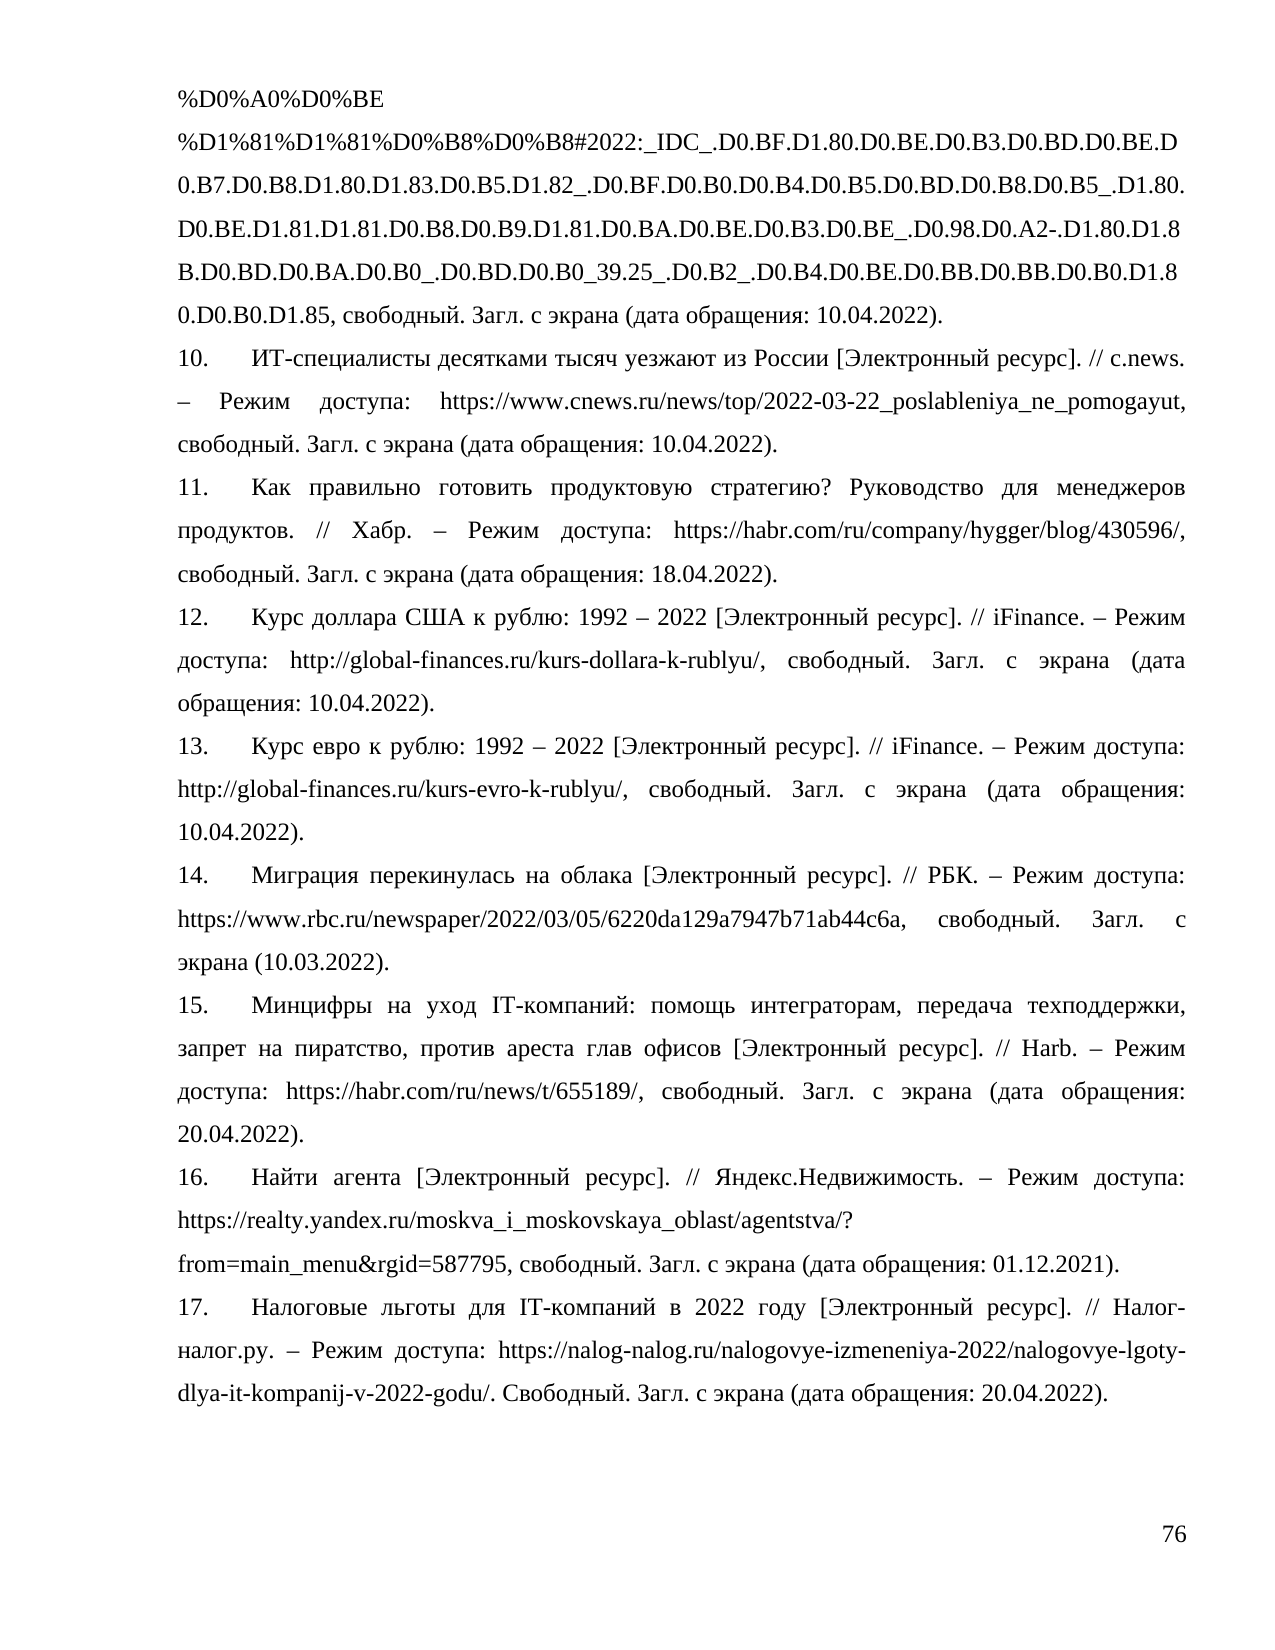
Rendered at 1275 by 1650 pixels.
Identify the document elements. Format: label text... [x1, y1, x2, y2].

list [177, 84, 1186, 329]
list Минцифры на уход IT-компаний: помощь интеграторам, передача техподдержки, запрет на пиратство, против ареста глав офисов [Электронный ресурс]. // Harb. – Режим доступа: https://habr.com/ru/news/t/655189/, свободный. Загл. с экрана (дата обращения: 20.04.2022). [177, 990, 1186, 1148]
list Миграция перекинулась на облака [Электронный ресурс]. // РБК. – Режим доступа: https://www.rbc.ru/newspaper/2022/03/05/6220da129a7947b71ab44c6a, свободный. Загл. с экрана (10.03.2022). [177, 861, 1186, 976]
list Найти агента [Электронный ресурс]. // Яндекс.Недвижимость. – Режим доступа: https://realty.yandex.ru/moskva_i_moskovskaya_oblast/agentstva/?from=main_menu&rgid=587795, свободный. Загл. с экрана (дата обращения: 01.12.2021). [177, 1162, 1186, 1277]
list ИТ-специалисты десятками тысяч уезжают из России [Электронный ресурс]. // c.news. – Режим доступа: https://www.cnews.ru/news/top/2022-03-22_poslableniya_ne_pomogayut, свободный. Загл. с экрана (дата обращения: 10.04.2022). [177, 343, 1186, 458]
list Налоговые льготы для IT-компаний в 2022 году [Электронный ресурс]. // Налог-налог.ру. – Режим доступа: https://nalog-nalog.ru/nalogovye-izmeneniya-2022/nalogovye-lgoty-dlya-it-kompanij-v-2022-godu/. Свободный. Загл. с экрана (дата обращения: 20.04.2022). [177, 1292, 1186, 1407]
list Как правильно готовить продуктовую стратегию? Руководство для менеджеров продуктов. // Хабр. – Режим доступа: https://habr.com/ru/company/hygger/blog/430596/, свободный. Загл. с экрана (дата обращения: 18.04.2022). [177, 472, 1186, 587]
list Курс евро к рублю: 1992 – 2022 [Электронный ресурс]. // iFinance. – Режим доступа: http://global-finances.ru/kurs-evro-k-rublyu/, свободный. Загл. с экрана (дата обращения: 10.04.2022). [177, 731, 1186, 846]
list Курс доллара США к рублю: 1992 – 2022 [Электронный ресурс]. // iFinance. – Режим доступа: http://global-finances.ru/kurs-dollara-k-rublyu/, свободный. Загл. с экрана (дата обращения: 10.04.2022). [177, 602, 1186, 717]
